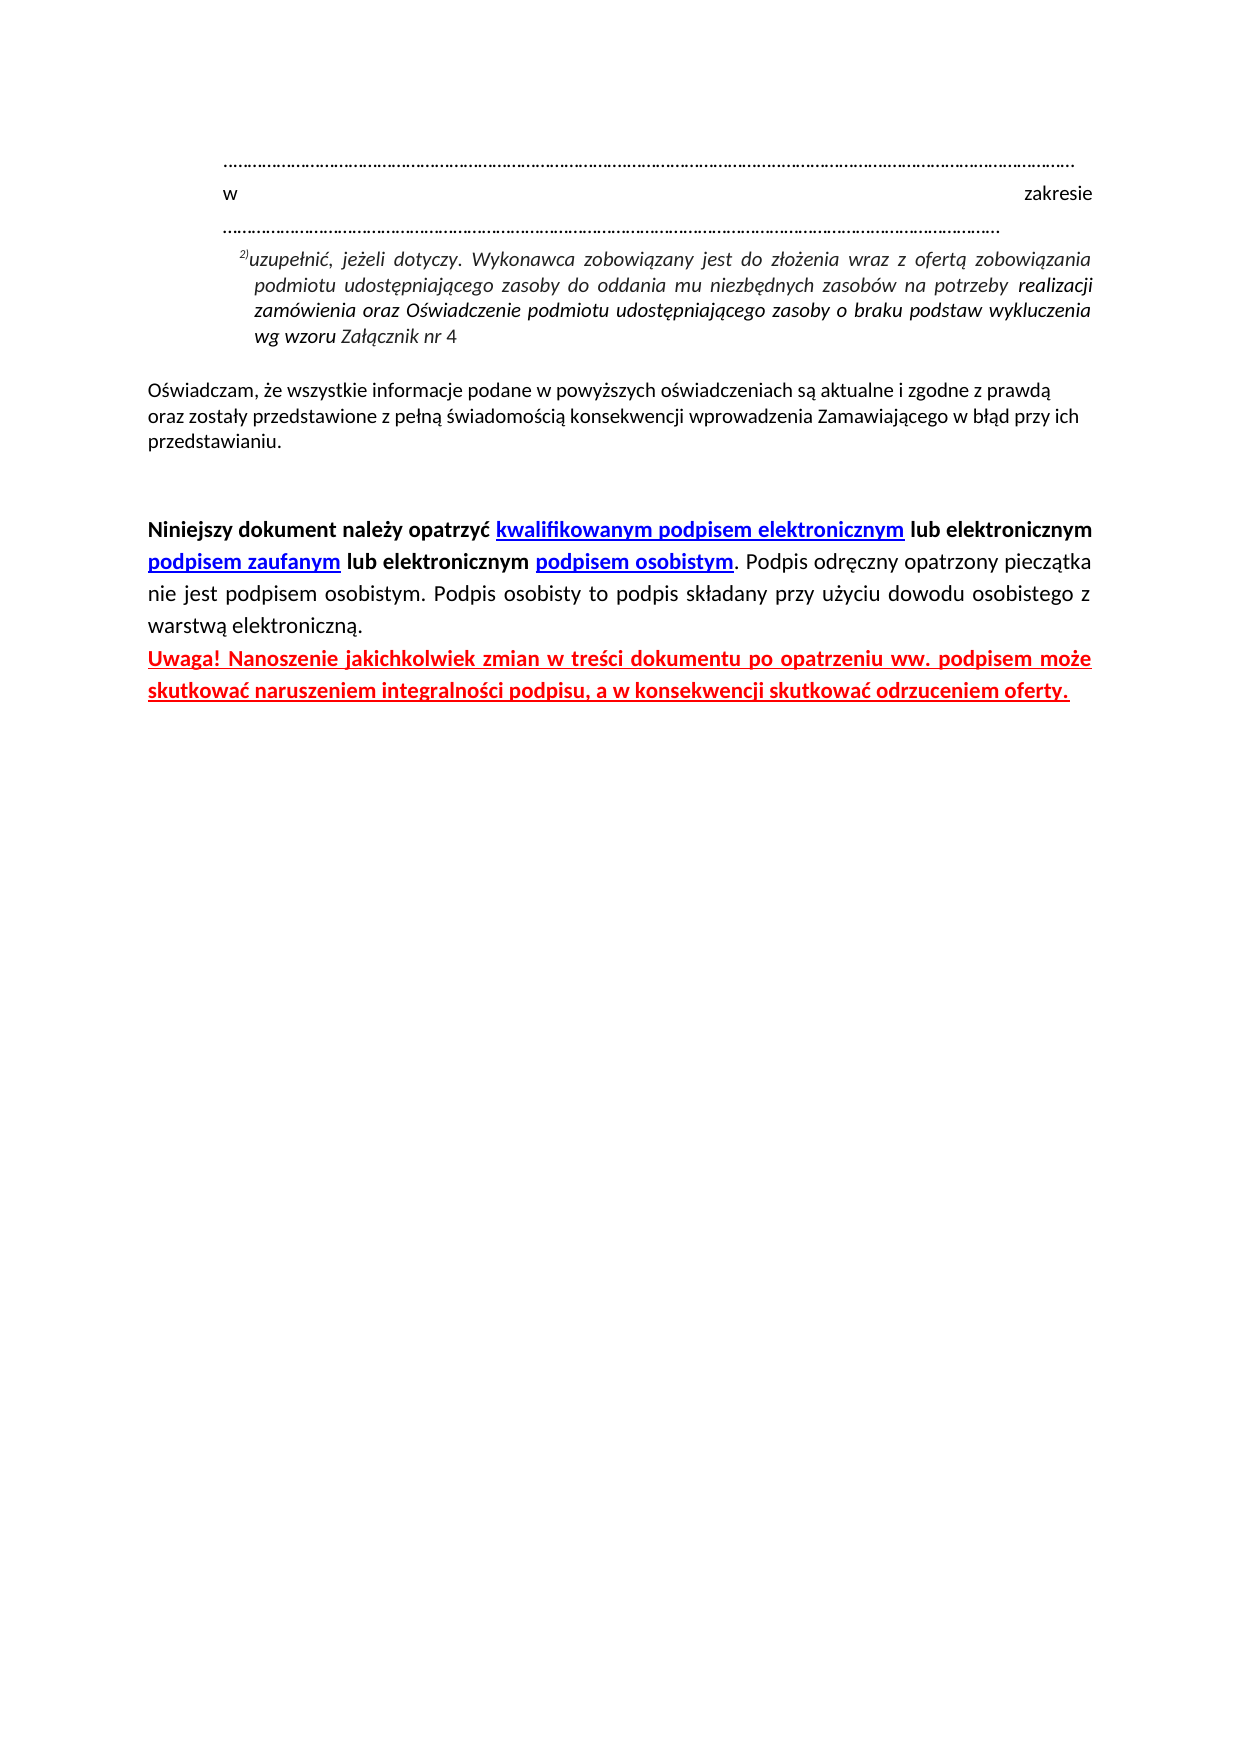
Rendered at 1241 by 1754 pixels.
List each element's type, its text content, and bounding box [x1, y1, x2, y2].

text Oświadczam, że wszystkie informacje podane w powyższych oświadczeniach są aktualne i zgodne z prawdą oraz zostały przedstawione z pełną świadomością konsekwencji wprowadzenia Zamawiającego w błąd przy ich przedstawianiu. [148, 377, 1093, 454]
list ..……………………………………………………………………….…………………………..………………….………………………………… w zakresie ……………………………………………………………………………………………………………………………………………… [223, 148, 1093, 239]
text Uwaga! Nanoszenie jakichkolwiek zmian w treści dokumentu po opatrzeniu ww. podpisem może skutkować naruszeniem integralności podpisu, a w konsekwencji skutkować odrzuceniem oferty. [148, 644, 1093, 704]
text Niniejszy dokument należy opatrzyć kwalifikowanym podpisem elektronicznym lub elektronicznym podpisem zaufanym lub elektronicznym podpisem osobistym. Podpis odręczny opatrzony pieczątka nie jest podpisem osobistym. Podpis osobisty to podpis składany przy użyciu dowodu osobistego z warstwą elektroniczną. [148, 515, 1093, 640]
text 2)uzupełnić, jeżeli dotyczy. Wykonawca zobowiązany jest do złożenia wraz z ofertą zobowiązania podmiotu udostępniającego zasoby do oddania mu niezbędnych zasobów na potrzeby realizacji zamówienia oraz Oświadczenie podmiotu udostępniającego zasoby o braku podstaw wykluczenia wg wzoru Załącznik nr 4 [239, 247, 1093, 348]
